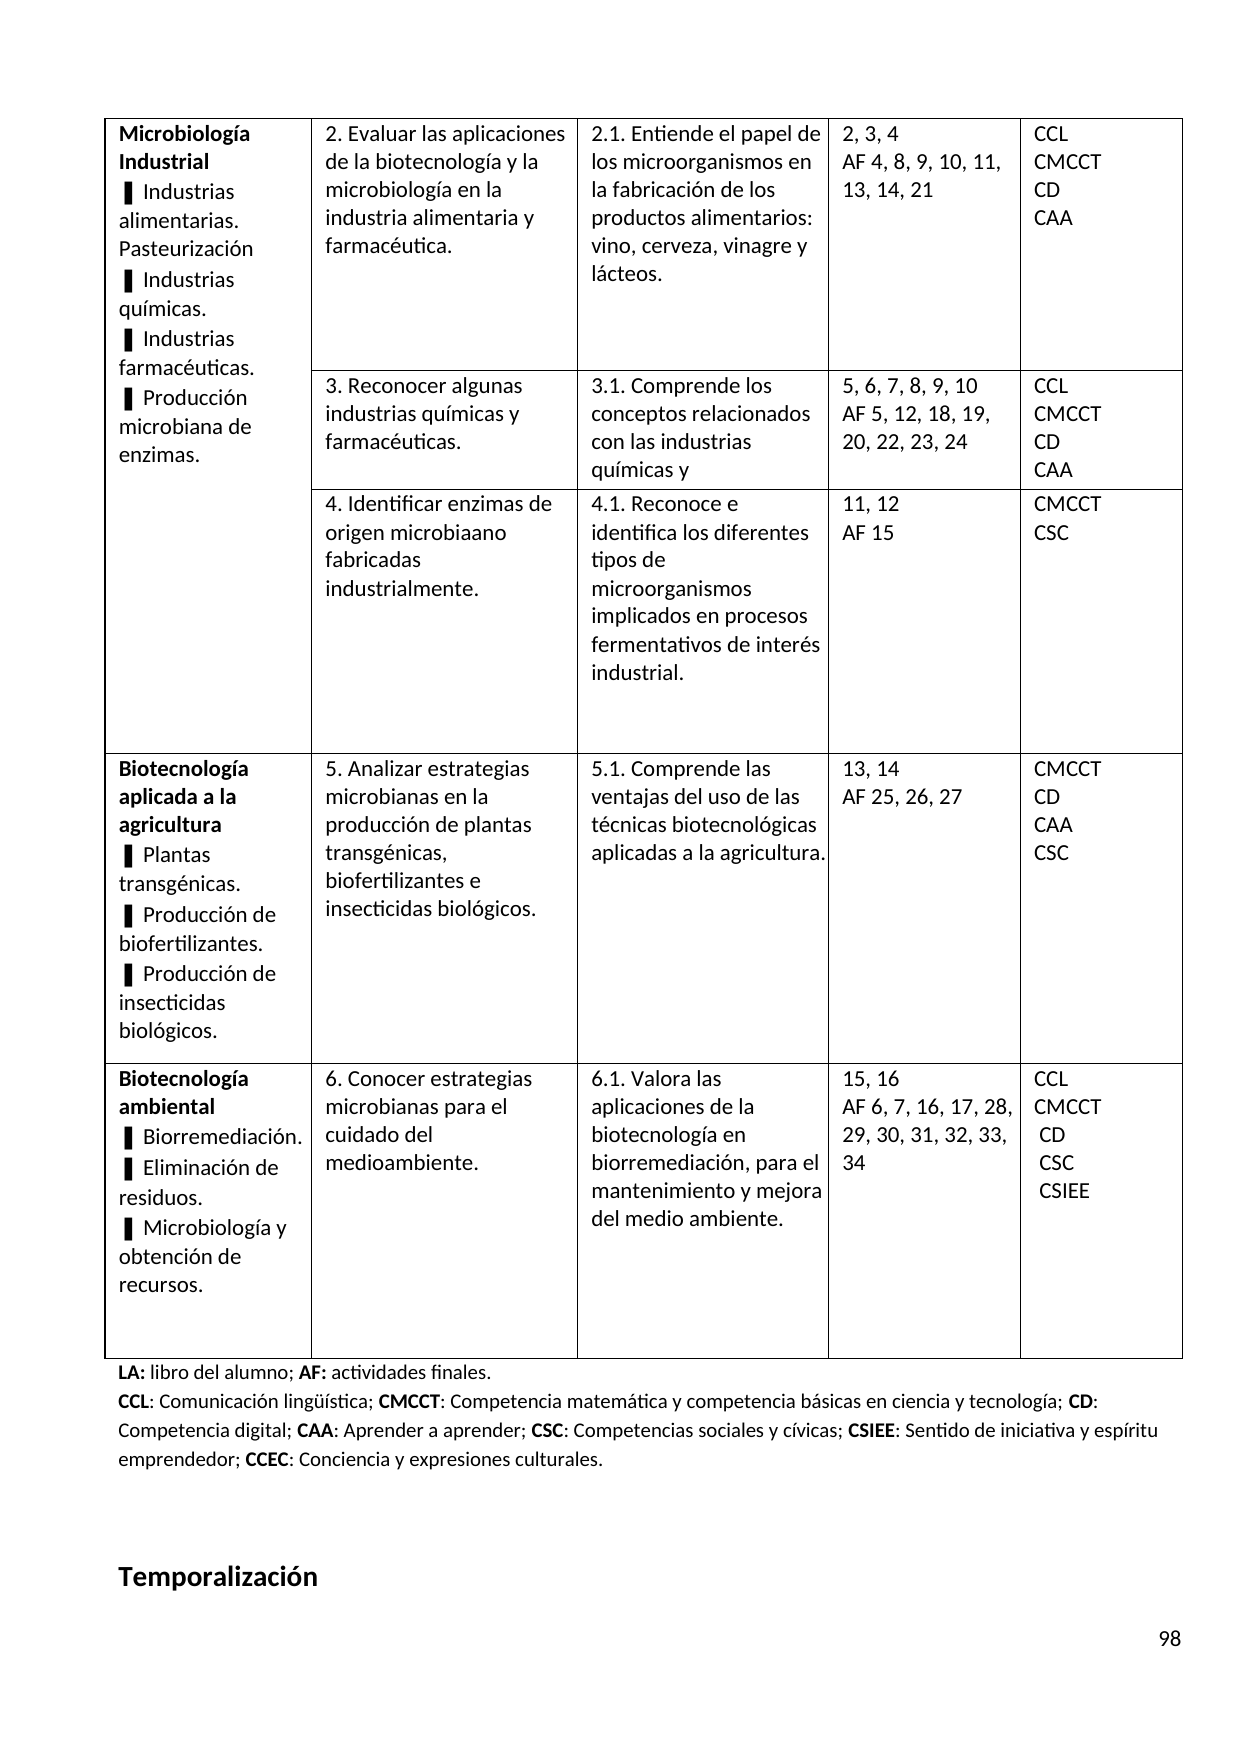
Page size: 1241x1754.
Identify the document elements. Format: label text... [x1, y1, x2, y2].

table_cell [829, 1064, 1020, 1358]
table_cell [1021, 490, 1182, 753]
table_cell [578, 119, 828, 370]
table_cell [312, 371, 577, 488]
text LA: libro del alumno; AF: actividades finales. [118, 1359, 1181, 1384]
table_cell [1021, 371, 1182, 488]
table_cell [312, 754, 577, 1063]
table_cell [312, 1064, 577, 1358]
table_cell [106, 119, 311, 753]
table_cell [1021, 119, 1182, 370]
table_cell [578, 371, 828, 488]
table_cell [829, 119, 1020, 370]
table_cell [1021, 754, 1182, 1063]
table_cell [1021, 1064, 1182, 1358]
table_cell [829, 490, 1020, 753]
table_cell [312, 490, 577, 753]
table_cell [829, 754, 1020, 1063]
text Temporalización [118, 1558, 1181, 1594]
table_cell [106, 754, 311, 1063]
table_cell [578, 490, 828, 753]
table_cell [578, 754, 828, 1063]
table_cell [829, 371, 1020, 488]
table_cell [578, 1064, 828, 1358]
text CCL: Comunicación lingüística; CMCCT: Competencia matemática y competencia básicas en ciencia y tecnología; CD: Competencia digital; CAA: Aprender a aprender; CSC: Competencias sociales y cívicas; CSIEE: Sentido de iniciativa y espíritu emprendedor; CCEC: Conciencia y expresiones culturales. [118, 1388, 1181, 1472]
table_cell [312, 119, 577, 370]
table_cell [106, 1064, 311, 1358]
